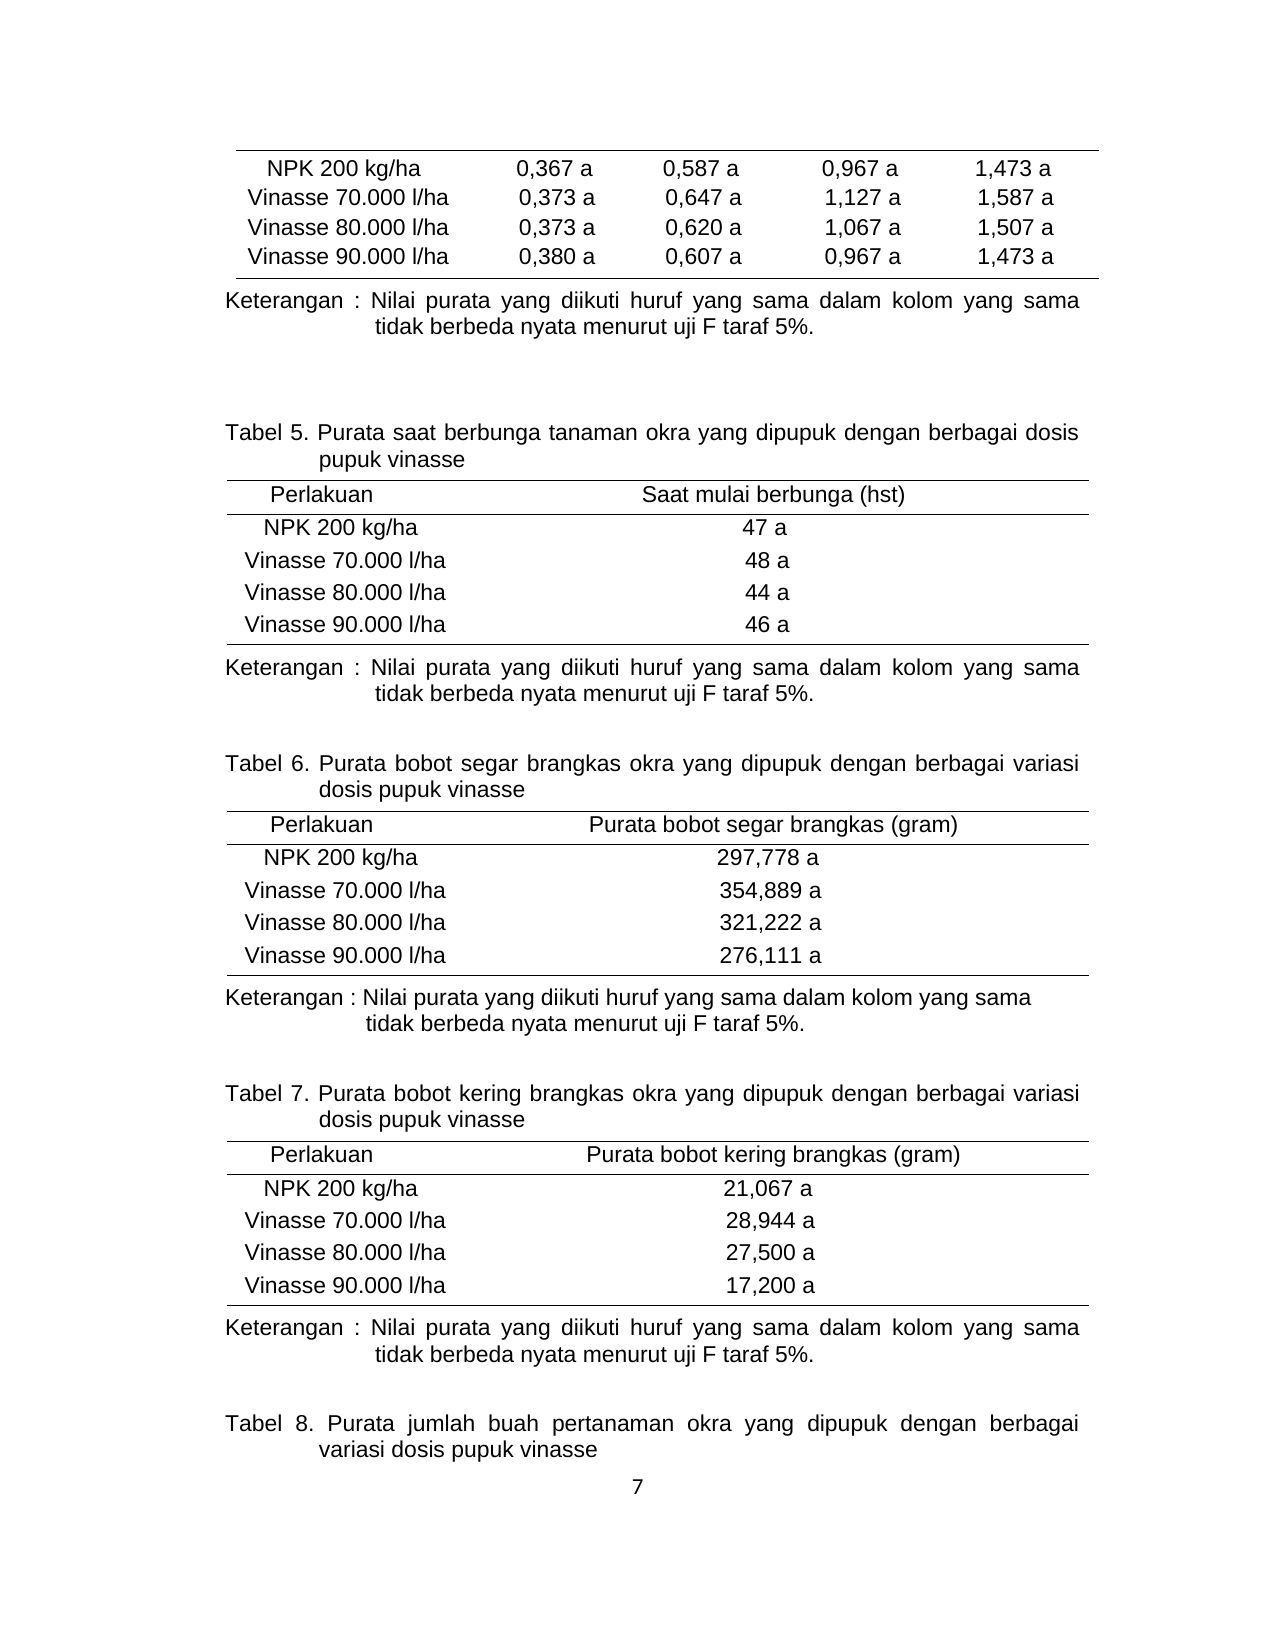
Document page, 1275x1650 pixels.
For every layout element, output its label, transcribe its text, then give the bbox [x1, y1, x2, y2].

table_cell Vinasse 90.000 l/ha 17,200 a [227, 1273, 1089, 1305]
text Tabel 8. Purata jumlah buah pertanaman okra yang dipupuk dengan berbagai variasi dosis pupuk vinasse [225, 1410, 1080, 1463]
table_cell NPK 200 kg/ha 21,067 a [227, 1175, 1089, 1208]
table_header Purata bobot kering brangkas (gram) [471, 1142, 1089, 1174]
table_header Perlakuan [227, 481, 471, 514]
table_cell Vinasse 80.000 l/ha 321,222 a [227, 910, 1089, 942]
table_cell Vinasse 70.000 l/ha 48 a [227, 547, 1089, 579]
table_cell Vinasse 90.000 l/ha 46 a [227, 612, 1089, 644]
text Keterangan : Nilai purata yang diikuti huruf yang sama dalam kolom yang sama tidak berbeda nyata menurut uji F taraf 5%. [225, 984, 1080, 1037]
text Tabel 5. Purata saat berbunga tanaman okra yang dipupuk dengan berbagai dosis pupuk vinasse [225, 419, 1080, 472]
text Tabel 7. Purata bobot kering brangkas okra yang dipupuk dengan berbagai variasi dosis pupuk vinasse [225, 1080, 1080, 1132]
table_header Purata bobot segar brangkas (gram) [471, 812, 1089, 844]
table_header Perlakuan [227, 812, 471, 844]
table_header Perlakuan [227, 1142, 471, 1174]
table_cell Vinasse 80.000 l/ha 27,500 a [227, 1240, 1089, 1272]
table_cell Vinasse 70.000 l/ha 28,944 a [227, 1208, 1089, 1240]
table_cell Vinasse 90.000 l/ha 276,111 a [227, 942, 1089, 974]
text Tabel 6. Purata bobot segar brangkas okra yang dipupuk dengan berbagai variasi dosis pupuk vinasse [225, 749, 1080, 802]
table_header Saat mulai berbunga (hst) [471, 481, 1089, 514]
table_cell Vinasse 70.000 l/ha 354,889 a [227, 878, 1089, 910]
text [225, 1314, 1080, 1367]
table_cell NPK 200 kg/ha 47 a [227, 515, 1089, 547]
text Keterangan : Nilai purata yang diikuti huruf yang sama dalam kolom yang sama tidak berbeda nyata menurut uji F taraf 5%. [225, 287, 1080, 339]
text Keterangan : Nilai purata yang diikuti huruf yang sama dalam kolom yang sama tidak berbeda nyata menurut uji F taraf 5%. [225, 654, 1080, 706]
table_cell NPK 200 kg/ha 297,778 a [227, 845, 1089, 877]
table_cell NPK 200 kg/ha 0,367 a 0,587 a 0,967 a 1,473 a Vinasse 70.000 l/ha 0,373 a 0,647 a 1,127 a 1,587 a Vinasse 80.000 l/ha 0,373 a 0,620 a 1,067 a 1,507 a Vinasse 90.000 l/ha 0,380 a 0,607 a 0,967 a 1,473 a [236, 151, 1099, 277]
table_cell Vinasse 80.000 l/ha 44 a [227, 580, 1089, 612]
